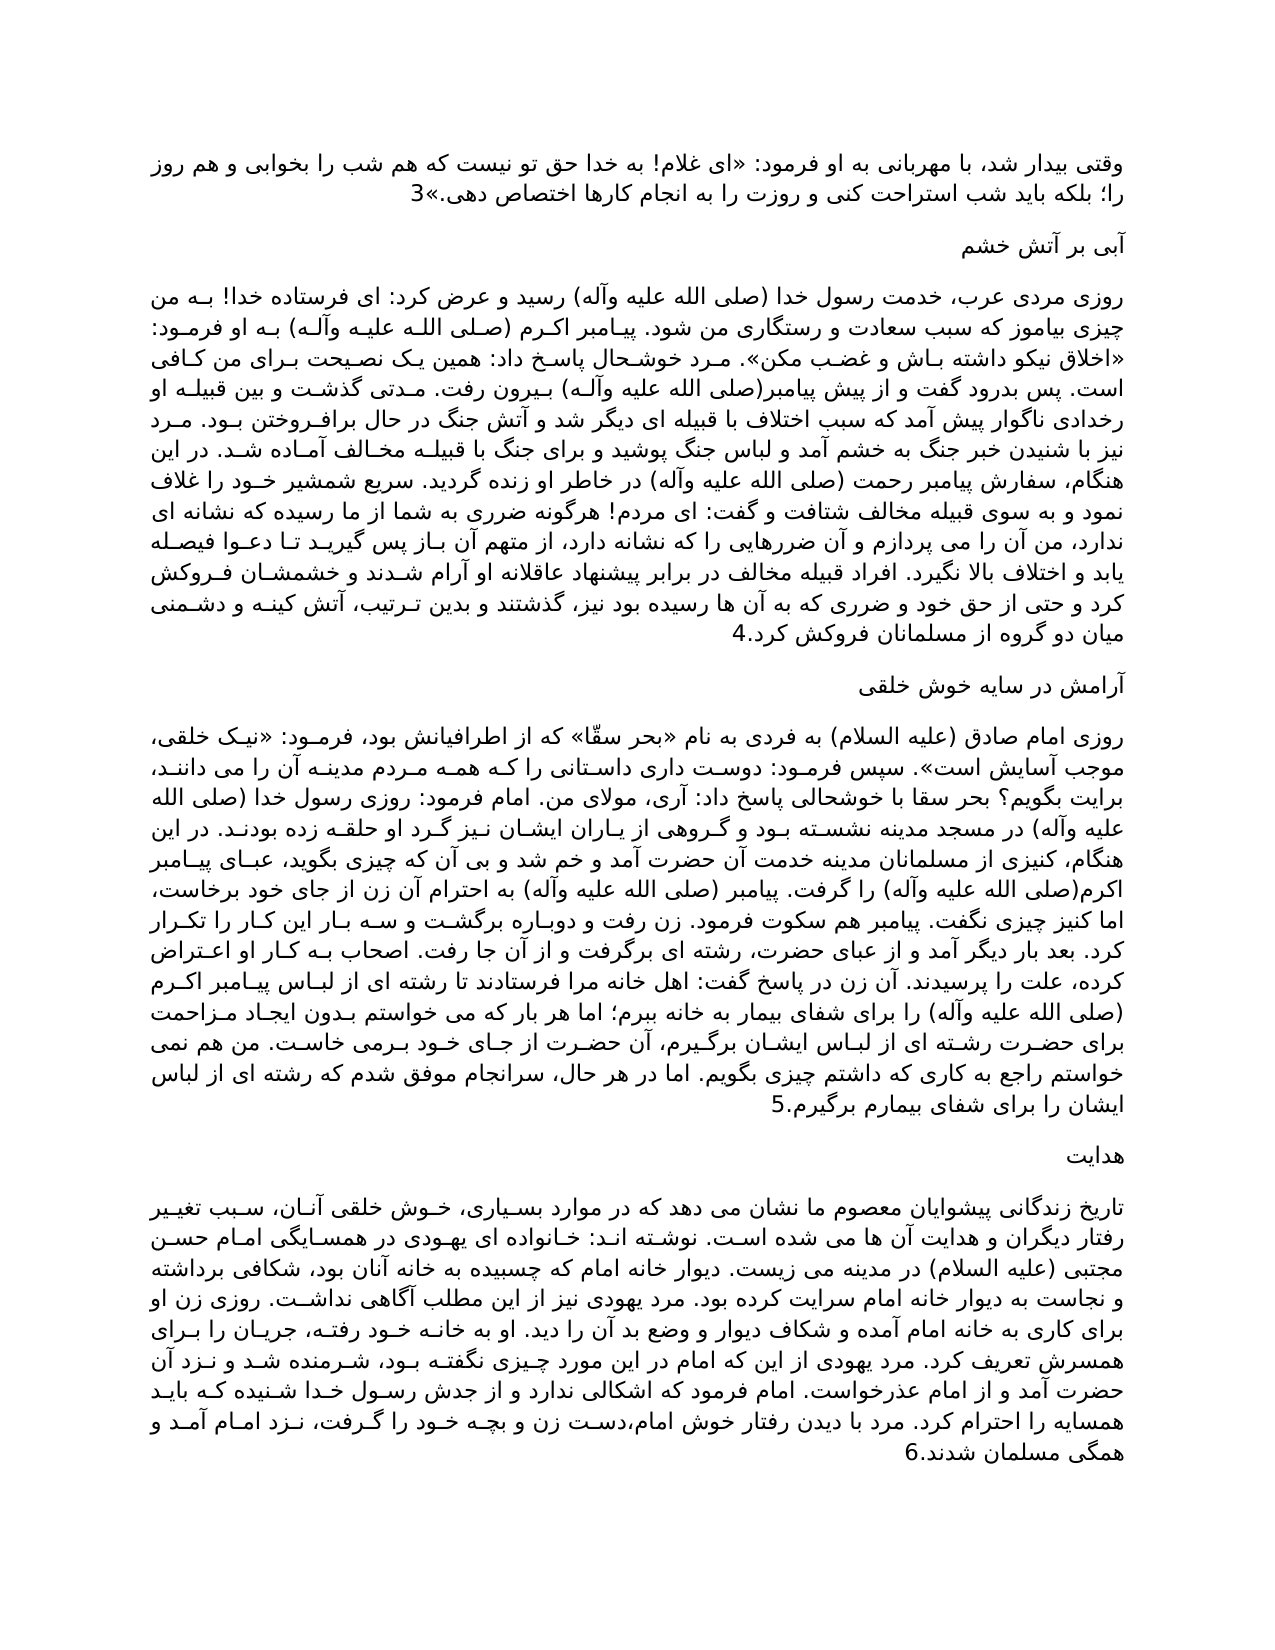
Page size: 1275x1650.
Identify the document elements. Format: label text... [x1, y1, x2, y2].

text هدایت [150, 1142, 1125, 1169]
text آرامش در سایه خوش خلقی [150, 672, 1125, 698]
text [150, 150, 1125, 207]
text روزی امام صادق (علیه السلام) به فردی به نام «بحر سقّا» که از اطرافیانش بود، فرمود: «نیک خلقی، موجب آسایش است». سپس فرمود: دوست داری داستانی را که همه مردم مدینه آن را می دانند، برایت بگویم؟ بحر سقا با خوشحالی پاسخ داد: آری، مولای من. امام فرمود: روزی رسول خدا (صلی الله علیه وآله) در مسجد مدینه نشسته بود و گروهی از یاران ایشان نیز گرد او حلقه زده بودند. در این هنگام، کنیزی از مسلمانان مدینه خدمت آن حضرت آمد و خم شد و بی آن که چیزی بگوید، عبای پیامبر اکرم(صلی الله علیه وآله) را گرفت. پیامبر (صلی الله علیه وآله) به احترام آن زن از جای خود برخاست، اما کنیز چیزی نگفت. پیامبر هم سکوت فرمود. زن رفت و دوباره برگشت و سه بار این کار را تکرار کرد. بعد بار دیگر آمد و از عبای حضرت، رشته ای برگرفت و از آن جا رفت. اصحاب به کار او اعتراض کرده، علت را پرسیدند. آن زن در پاسخ گفت: اهل خانه مرا فرستادند تا رشته ای از لباس پیامبر اکرم (صلی الله علیه وآله) را برای شفای بیمار به خانه ببرم؛ اما هر بار که می خواستم بدون ایجاد مزاحمت برای حضرت رشته ای از لباس ایشان برگیرم، آن حضرت از جای خود برمی خاست. من هم نمی خواستم راجع به کاری که داشتم چیزی بگویم. اما در هر حال، سرانجام موفق شدم که رشته ای از لباس ایشان را برای شفای بیمارم برگیرم.5 [150, 723, 1125, 1117]
text روزی مردی عرب، خدمت رسول خدا (صلی الله علیه وآله) رسید و عرض کرد: ای فرستاده خدا! به من چیزی بیاموز که سبب سعادت و رستگاری من شود. پیامبر اکرم (صلی الله علیه وآله) به او فرمود: «اخلاق نیکو داشته باش و غضب مکن». مرد خوشحال پاسخ داد: همین یک نصیحت برای من کافی است. پس بدرود گفت و از پیش پیامبر(صلی الله علیه وآله) بیرون رفت. مدتی گذشت و بین قبیله او رخدادی ناگوار پیش آمد که سبب اختلاف با قبیله ای دیگر شد و آتش جنگ در حال برافروختن بود. مرد نیز با شنیدن خبر جنگ به خشم آمد و لباس جنگ پوشید و برای جنگ با قبیله مخالف آماده شد. در این هنگام، سفارش پیامبر رحمت (صلی الله علیه وآله) در خاطر او زنده گردید. سریع شمشیر خود را غلاف نمود و به سوی قبیله مخالف شتافت و گفت: ای مردم! هرگونه ضرری به شما از ما رسیده که نشانه ای ندارد، من آن را می پردازم و آن ضررهایی را که نشانه دارد، از متهم آن باز پس گیرید تا دعوا فیصله یابد و اختلاف بالا نگیرد. افراد قبیله مخالف در برابر پیشنهاد عاقلانه او آرام شدند و خشمشان فروکش کرد و حتی از حق خود و ضرری که به آن ها رسیده بود نیز، گذشتند و بدین ترتیب، آتش کینه و دشمنی میان دو گروه از مسلمانان فروکش کرد.4 [150, 283, 1125, 647]
text تاریخ زندگانی پیشوایان معصوم ما نشان می دهد که در موارد بسیاری، خوش خلقی آنان، سبب تغییر رفتار دیگران و هدایت آن ها می شده است. نوشته اند: خانواده ای یهودی در همسایگی امام حسن مجتبی (علیه السلام) در مدینه می زیست. دیوار خانه امام که چسبیده به خانه آنان بود، شکافی برداشته و نجاست به دیوار خانه امام سرایت کرده بود. مرد یهودی نیز از این مطلب آگاهی نداشت. روزی زن او برای کاری به خانه امام آمده و شکاف دیوار و وضع بد آن را دید. او به خانه خود رفته، جریان را برای همسرش تعریف کرد. مرد یهودی از این که امام در این مورد چیزی نگفته بود، شرمنده شد و نزد آن حضرت آمد و از امام عذرخواست. امام فرمود که اشکالی ندارد و از جدش رسول خدا شنیده که باید همسایه را احترام کرد. مرد با دیدن رفتار خوش امام،دست زن و بچه خود را گرفت، نزد امام آمد و همگی مسلمان شدند.6 [150, 1194, 1125, 1465]
text آبی بر آتش خشم [150, 232, 1125, 259]
